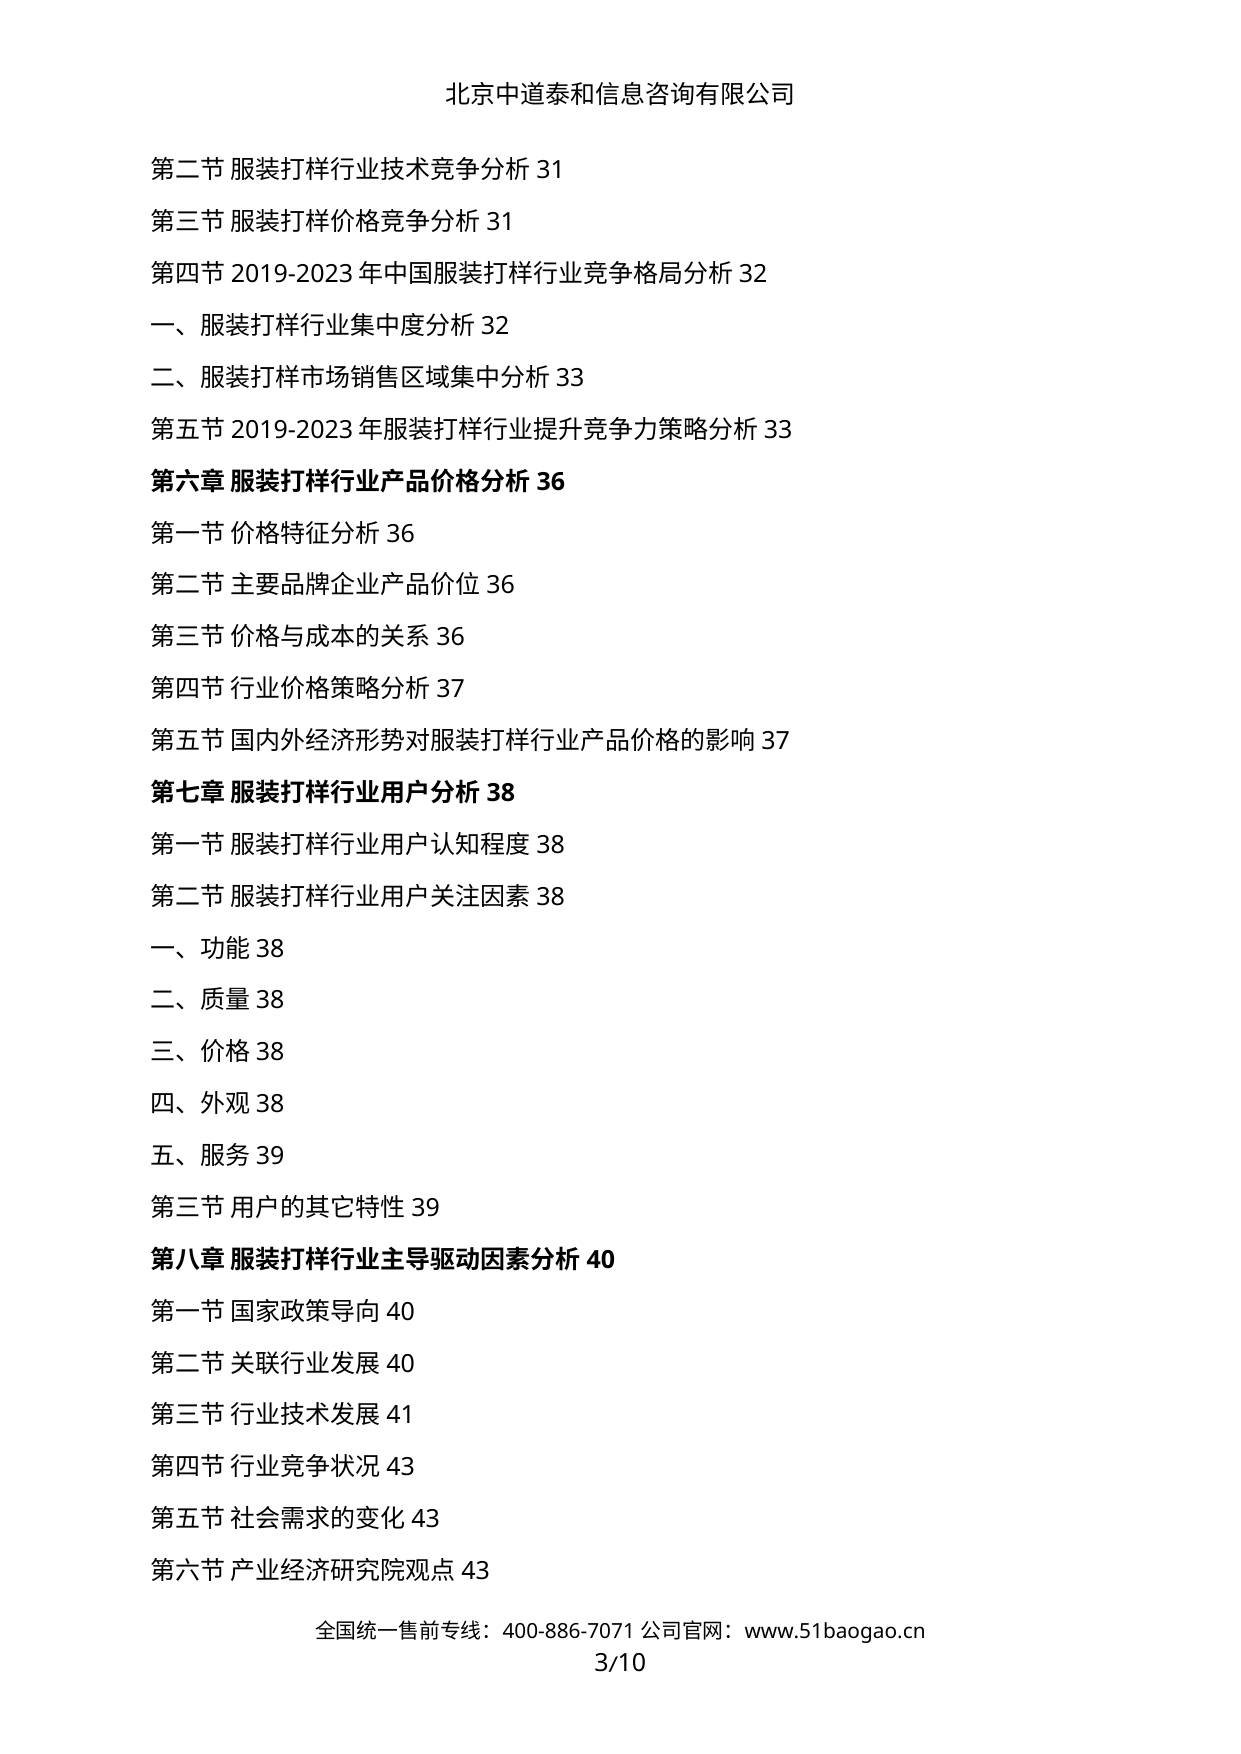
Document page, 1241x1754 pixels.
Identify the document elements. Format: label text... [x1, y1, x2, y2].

text 第五节 2019-2023年服装打样行业提升竞争力策略分析 33 [150, 409, 1090, 446]
text 五、服务 39 [150, 1136, 1090, 1172]
text 一、服装打样行业集中度分析 32 [150, 306, 1090, 342]
text 第一节 服装打样行业用户认知程度 38 [150, 824, 1090, 861]
text 第三节 服装打样价格竞争分析 31 [150, 202, 1090, 238]
text 第六节 产业经济研究院观点 43 [150, 1551, 1090, 1587]
text 第五节 国内外经济形势对服装打样行业产品价格的影响 37 [150, 721, 1090, 757]
text 第三节 用户的其它特性 39 [150, 1187, 1090, 1224]
text 第六章 服装打样行业产品价格分析 36 [150, 461, 1090, 497]
text 第五节 社会需求的变化 43 [150, 1499, 1090, 1535]
text 四、外观 38 [150, 1084, 1090, 1120]
text 第二节 关联行业发展 40 [150, 1343, 1090, 1379]
text 第二节 服装打样行业技术竞争分析 31 [150, 150, 1090, 186]
text 第四节 行业价格策略分析 37 [150, 669, 1090, 705]
text 第一节 国家政策导向 40 [150, 1291, 1090, 1327]
text 第四节 行业竞争状况 43 [150, 1447, 1090, 1483]
text 第二节 主要品牌企业产品价位 36 [150, 565, 1090, 601]
text 二、服装打样市场销售区域集中分析 33 [150, 357, 1090, 394]
text 第一节 价格特征分析 36 [150, 513, 1090, 549]
text 第三节 价格与成本的关系 36 [150, 617, 1090, 653]
text 第四节 2019-2023年中国服装打样行业竞争格局分析 32 [150, 254, 1090, 290]
text 三、价格 38 [150, 1032, 1090, 1068]
text 第二节 服装打样行业用户关注因素 38 [150, 876, 1090, 912]
text 二、质量 38 [150, 980, 1090, 1016]
text 第七章 服装打样行业用户分析 38 [150, 772, 1090, 809]
text 一、功能 38 [150, 928, 1090, 964]
text 第三节 行业技术发展 41 [150, 1395, 1090, 1431]
text 第八章 服装打样行业主导驱动因素分析 40 [150, 1239, 1090, 1276]
